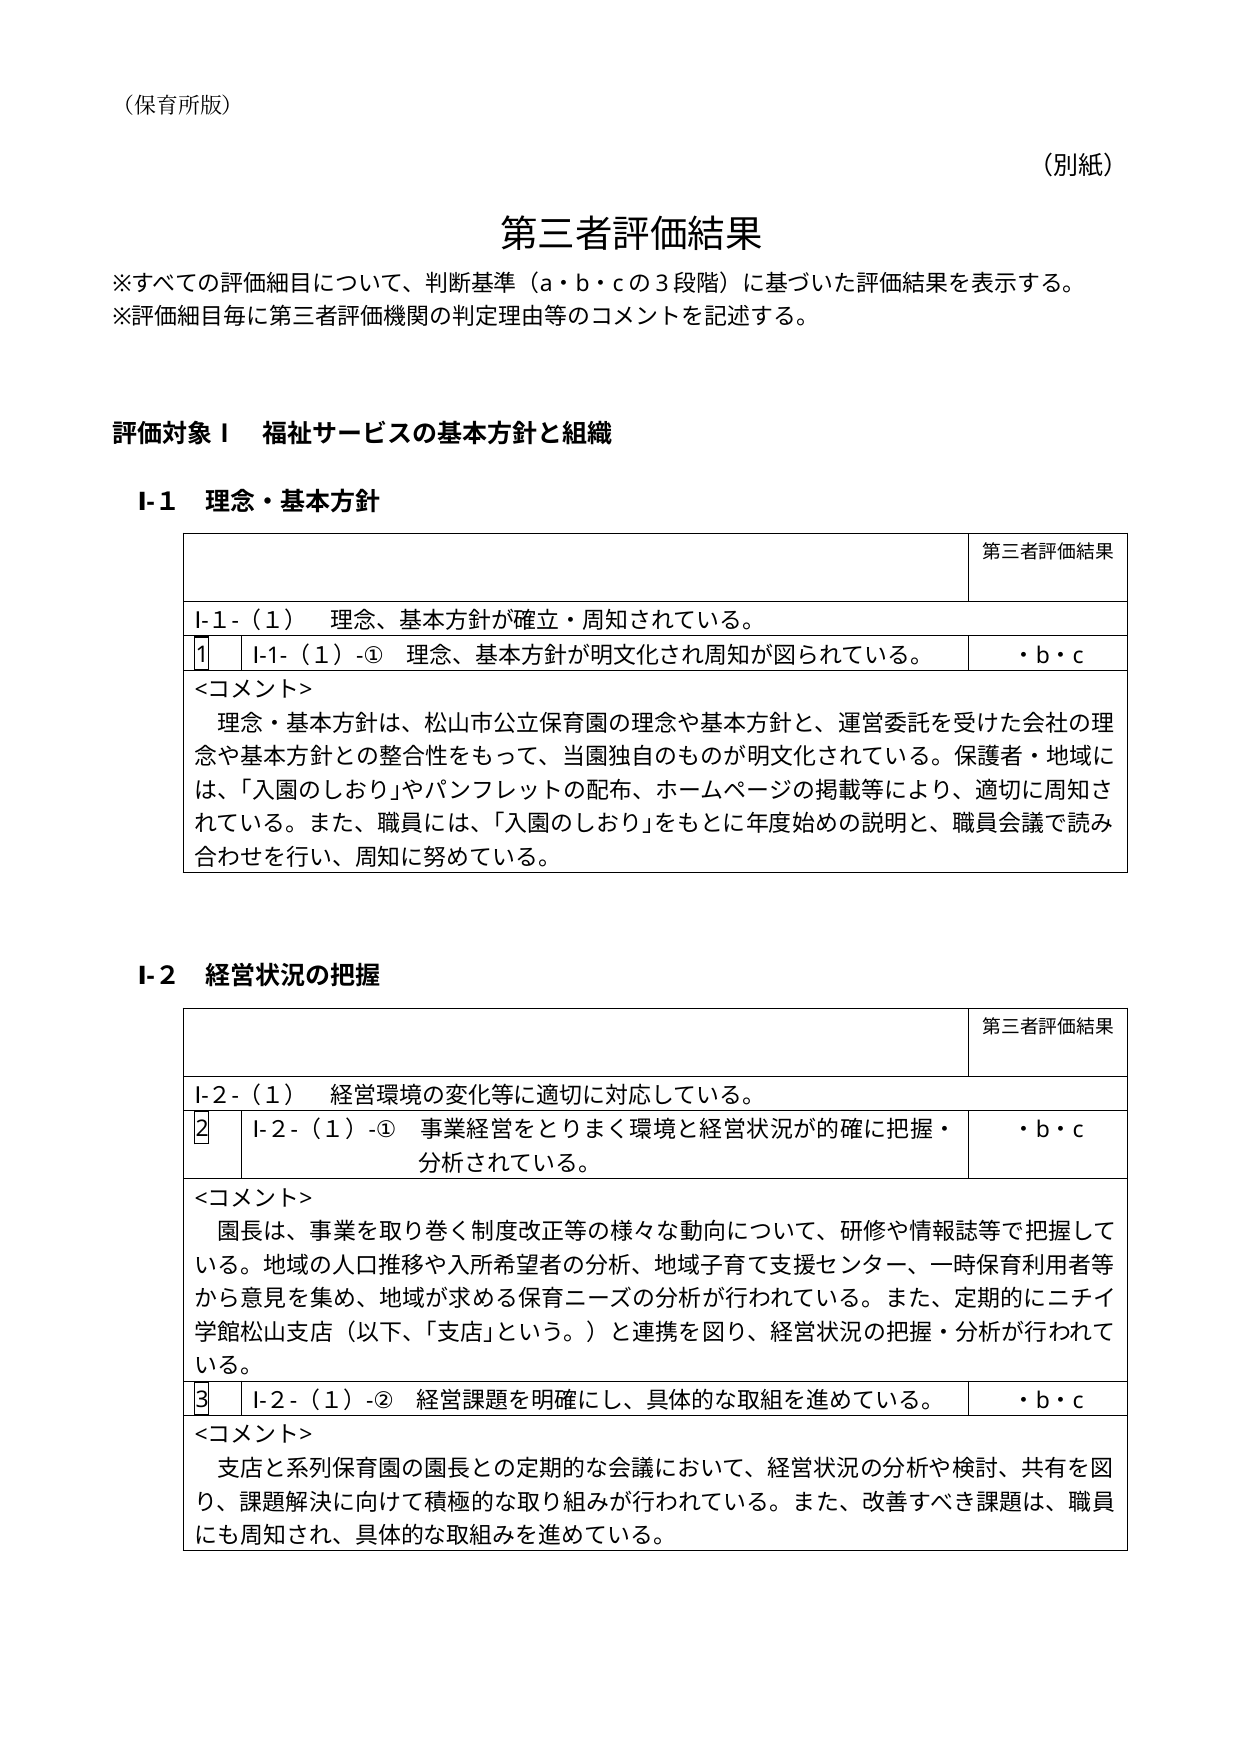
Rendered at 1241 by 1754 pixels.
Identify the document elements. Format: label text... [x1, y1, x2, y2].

text 評価対象Ⅰ 福祉サービスの基本方針と組織 [112, 398, 1128, 466]
table_cell 3 [195, 1383, 208, 1414]
table_cell Ⅰ-２-（１）-② 経営課題を明確にし、具体的な取組を進めている。 [242, 1382, 968, 1415]
table_header 第三者評価結果 [969, 534, 1127, 601]
table_cell <コメント> 支店と系列保育園の園長との定期的な会議において、経営状況の分析や検討、共有を図り、課題解決に向けて積極的な取り組みが行われている。また、改善すべき課題は、職員にも周知され、具体的な取組みを進めている。 [184, 1416, 1127, 1550]
table_header [184, 534, 968, 601]
table_cell 2 [184, 1111, 241, 1178]
table_cell 1 [195, 638, 208, 669]
text （別紙） [134, 130, 1128, 197]
table_cell <コメント> 園長は、事業を取り巻く制度改正等の様々な動向について、研修や情報誌等で把握している。地域の人口推移や入所希望者の分析、地域子育て支援センター、一時保育利用者等から意見を集め、地域が求める保育ニーズの分析が行われている。また、定期的にニチイ学館松山支店（以下、｢支店｣という。）と連携を図り、経営状況の把握・分析が行われている。 [184, 1179, 1127, 1381]
text Ⅰ-２ 経営状況の把握 [112, 940, 1128, 1007]
table_cell ・b・c [969, 1111, 1127, 1178]
table_cell Ⅰ-1-（１）-① 理念、基本方針が明文化され周知が図られている。 [242, 636, 968, 670]
table_cell 3 [209, 1382, 241, 1415]
table_cell ・b・c [969, 1382, 1127, 1415]
table_header [184, 1009, 968, 1076]
table_cell <コメント> 理念・基本方針は、松山市公立保育園の理念や基本方針と、運営委託を受けた会社の理念や基本方針との整合性をもって、当園独自のものが明文化されている。保護者・地域には、｢入園のしおり｣やパンフレットの配布、ホームページの掲載等により、適切に周知されている。また、職員には、｢入園のしおり｣をもとに年度始めの説明と、職員会議で読み合わせを行い、周知に努めている。 [184, 671, 1127, 872]
table_cell Ⅰ-２-（１）-① 事業経営をとりまく環境と経営状況が的確に把握・分析されている。 [242, 1111, 968, 1178]
text 第三者評価結果 [134, 197, 1128, 264]
table_cell Ⅰ-２-（１） 経営環境の変化等に適切に対応している。 [184, 1077, 1127, 1110]
text Ⅰ-１ 理念・基本方針 [112, 466, 1128, 533]
text ※すべての評価細目について、判断基準（a・b・cの3段階）に基づいた評価結果を表示する。 [112, 264, 1128, 298]
table_cell 1 [209, 636, 241, 670]
text ※評価細目毎に第三者評価機関の判定理由等のコメントを記述する。 [112, 298, 1128, 331]
table_cell Ⅰ-１-（１） 理念、基本方針が確立・周知されている。 [184, 602, 1127, 635]
table_cell ・b・c [969, 636, 1127, 670]
table_header 第三者評価結果 [969, 1009, 1127, 1076]
